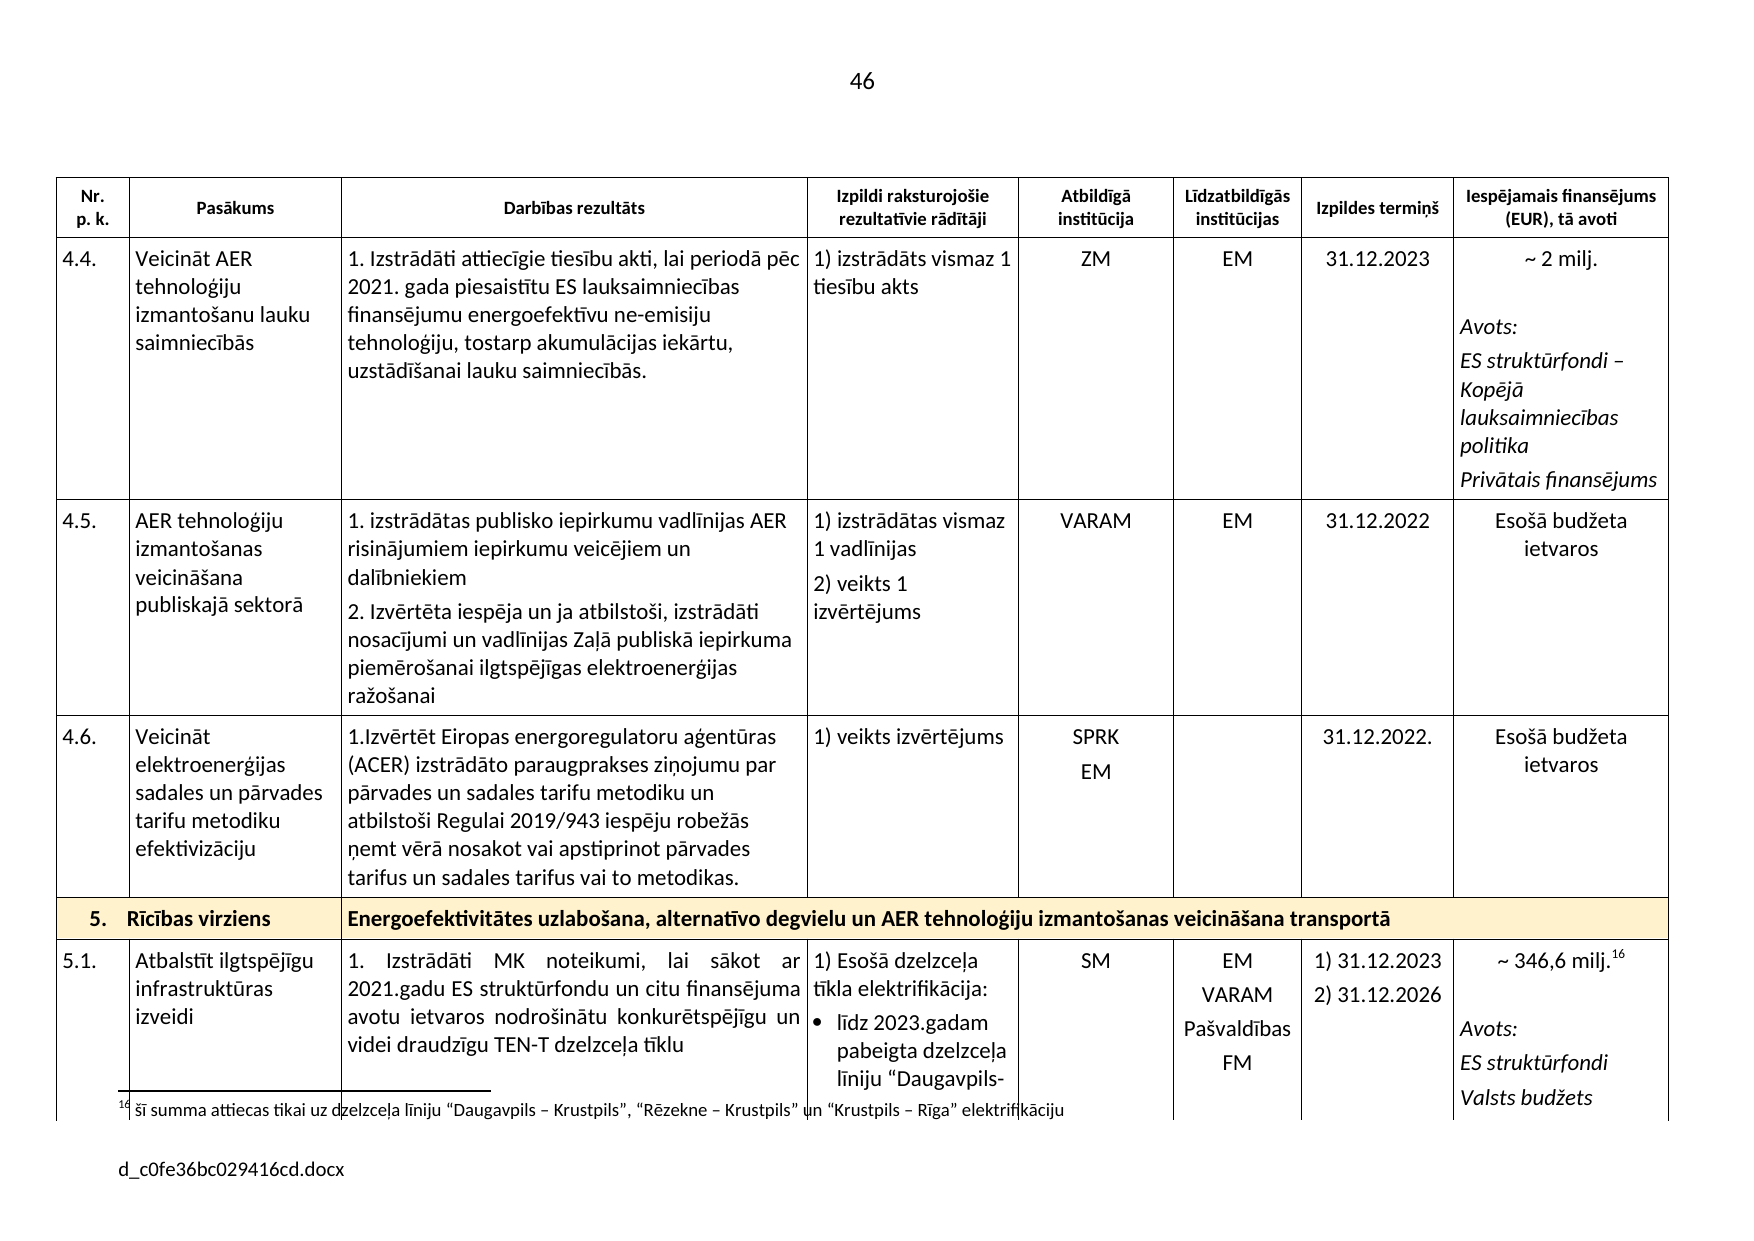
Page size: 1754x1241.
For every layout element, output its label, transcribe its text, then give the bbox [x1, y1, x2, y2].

table_cell ZM [1019, 238, 1173, 499]
table_cell SM [1019, 940, 1173, 1084]
table_cell 31.12.2022. [1302, 716, 1453, 897]
table_header Līdzatbildīgās institūcijas [1174, 178, 1301, 237]
table_header Pasākums [130, 178, 341, 237]
table_header Nr. p. k. [57, 178, 129, 237]
table_cell Veicināt AER tehnoloģiju izmantošanu lauku saimniecībās [130, 238, 341, 499]
table_cell [57, 500, 129, 715]
table_cell 1) veikts izvērtējums [808, 716, 1018, 897]
table_cell 31.12.2023 [1302, 238, 1453, 499]
table_cell EM [1174, 500, 1301, 715]
table_cell [1174, 716, 1301, 897]
table_header Atbildīgā institūcija [1019, 178, 1173, 237]
table_cell ~ 2 milj. Avots: ES struktūrfondi – Kopējā lauksaimniecības politika Privātais finansējums [1454, 238, 1668, 499]
table_cell AER tehnoloģiju izmantošanas veicināšana publiskajā sektorā [130, 500, 341, 715]
table_cell Esošā budžeta ietvaros [1454, 716, 1668, 897]
table_cell SPRK EM [1019, 716, 1173, 897]
table_cell Atbalstīt ilgtspējīgu infrastruktūras izveidi [130, 940, 341, 1084]
table_header Iespējamais finansējums (EUR), tā avoti [1454, 178, 1668, 237]
table_cell 1) izstrādāts vismaz 1 tiesību akts [808, 238, 1018, 499]
table_cell 31.12.2022 [1302, 500, 1453, 715]
table_cell ~ 346,6 milj. Avots: ES struktūrfondi Valsts budžets Privātais finansējums [1454, 940, 1668, 1084]
table_cell 1.Izvērtēt Eiropas energoregulatoru aģentūras (ACER) izstrādāto paraugprakses ziņojumu par pārvades un sadales tarifu metodiku un atbilstoši Regulai 2019/943 iespēju robežās ņemt vērā nosakot vai apstiprinot pārvades tarifus un sadales tarifus vai to metodikas. [342, 716, 807, 897]
table_cell EM [1174, 238, 1301, 499]
table_cell Rīcības virziens [57, 898, 341, 938]
table_cell [57, 238, 129, 499]
table_cell VARAM [1019, 500, 1173, 715]
table_cell 1) izstrādātas vismaz 1 vadlīnijas 2) veikts 1 izvērtējums [808, 500, 1018, 715]
table_cell 1. Izstrādāti attiecīgie tiesību akti, lai periodā pēc 2021. gada piesaistītu ES lauksaimniecības finansējumu energoefektīvu ne-emisiju tehnoloģiju, tostarp akumulācijas iekārtu, uzstādīšanai lauku saimniecībās. [342, 238, 807, 499]
table_cell [57, 940, 129, 1084]
table_header Izpildi raksturojošie rezultatīvie rādītāji [808, 178, 1018, 237]
table_header Izpildes termiņš [1302, 178, 1453, 237]
table_cell 1) 31.12.2023 2) 31.12.2026 [1302, 940, 1453, 1084]
table_cell Energoefektivitātes uzlabošana, alternatīvo degvielu un AER tehnoloģiju izmantošanas veicināšana transportā [342, 898, 1668, 938]
table_header Darbības rezultāts [342, 178, 807, 237]
table_cell 1. izstrādātas publisko iepirkumu vadlīnijas AER risinājumiem iepirkumu veicējiem un dalībniekiem 2. Izvērtēta iespēja un ja atbilstoši, izstrādāti nosacījumi un vadlīnijas Zaļā publiskā iepirkuma piemērošanai ilgtspējīgas elektroenerģijas ražošanai [342, 500, 807, 715]
table_cell EM VARAM Pašvaldības FM [1174, 940, 1301, 1084]
table_cell [57, 716, 129, 897]
table_cell Esošā budžeta ietvaros [1454, 500, 1668, 715]
table_cell Veicināt elektroenerģijas sadales un pārvades tarifu metodiku efektivizāciju [130, 716, 341, 897]
